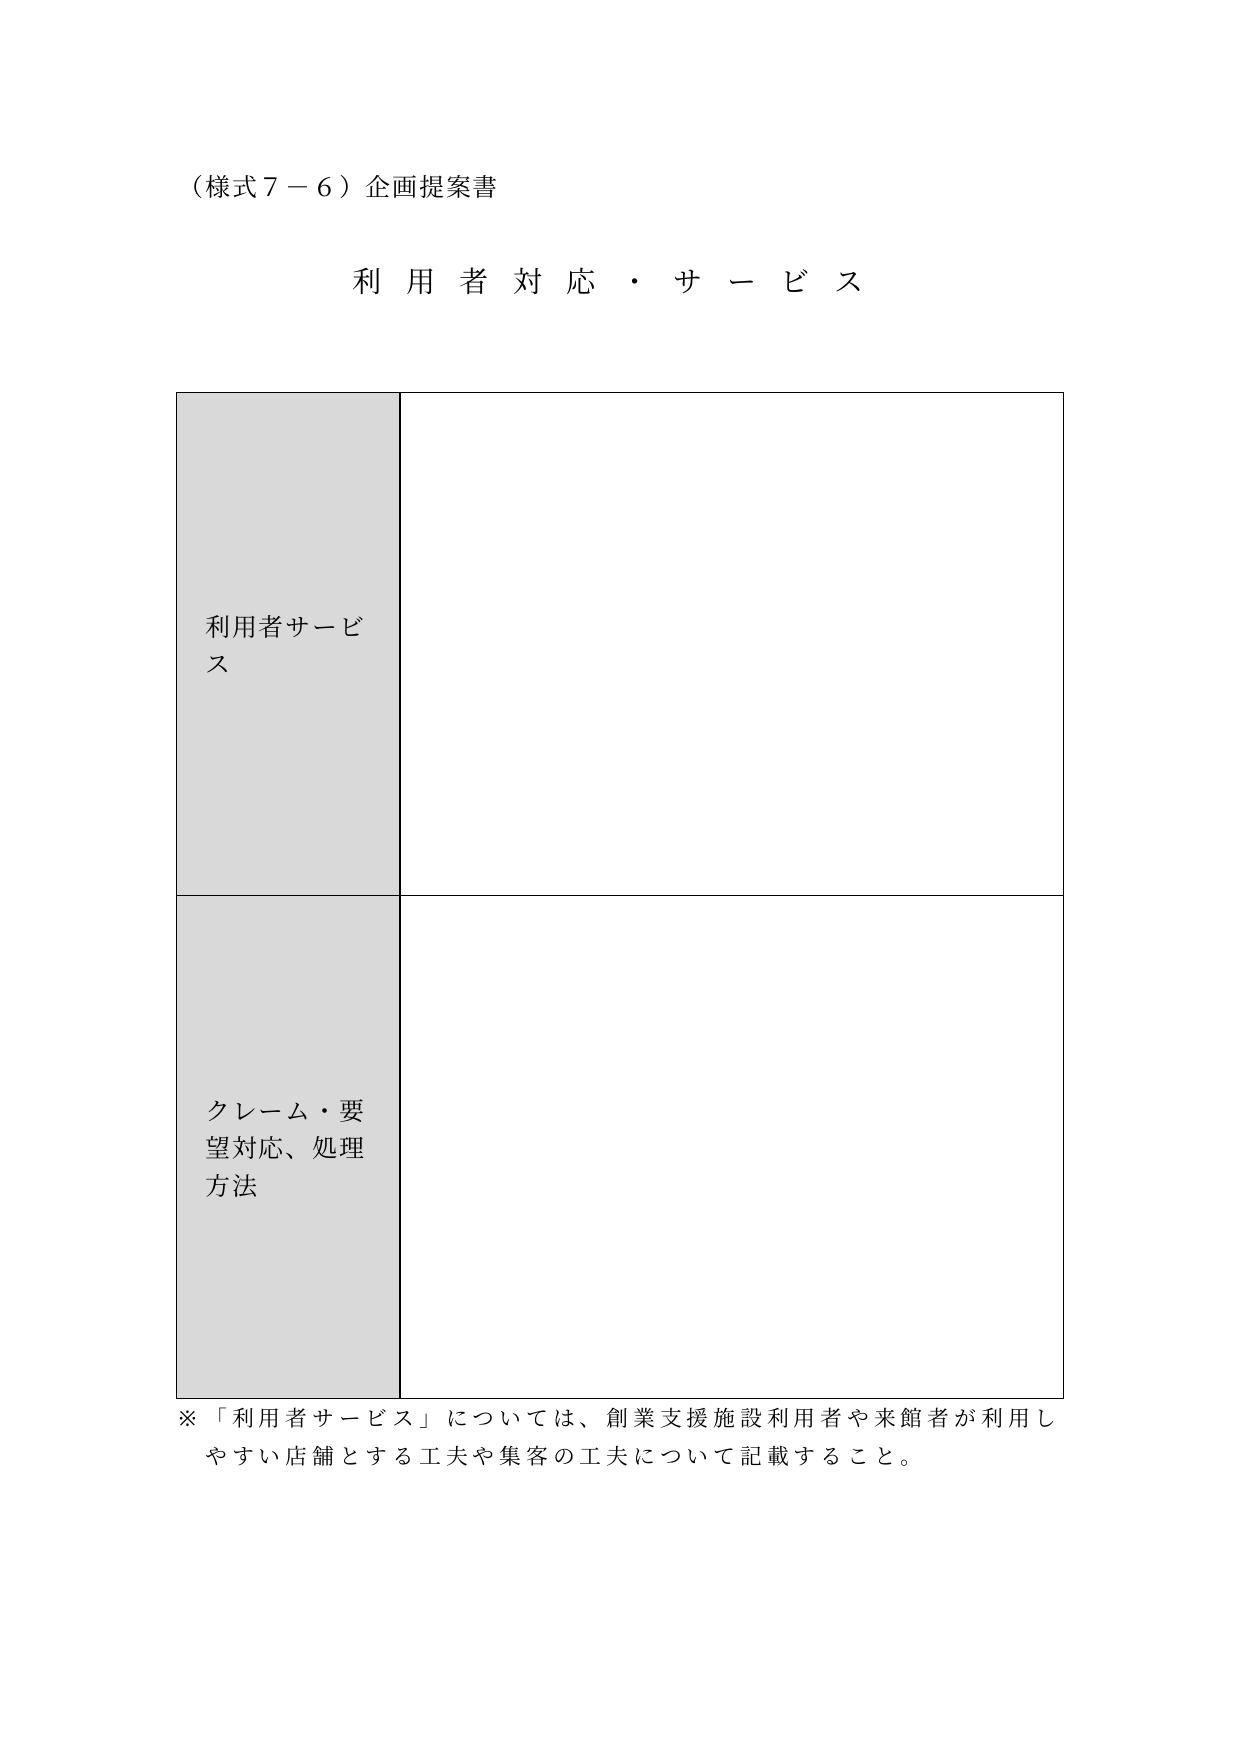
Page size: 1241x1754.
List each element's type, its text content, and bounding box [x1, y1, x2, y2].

text （様式７－６）企画提案書 [178, 167, 1062, 204]
table_cell クレーム・要望対応、処理方法 [177, 896, 399, 1398]
table_cell [401, 896, 1063, 1398]
table_header [401, 393, 1063, 895]
table_header 利用者サービス [177, 393, 399, 895]
text ※「利用者サービス」については、創業支援施設利用者や来館者が利用しやすい店舗とする工夫や集客の工夫について記載すること。 [178, 1399, 1062, 1474]
text 利用者対応・サービス [178, 242, 1062, 317]
